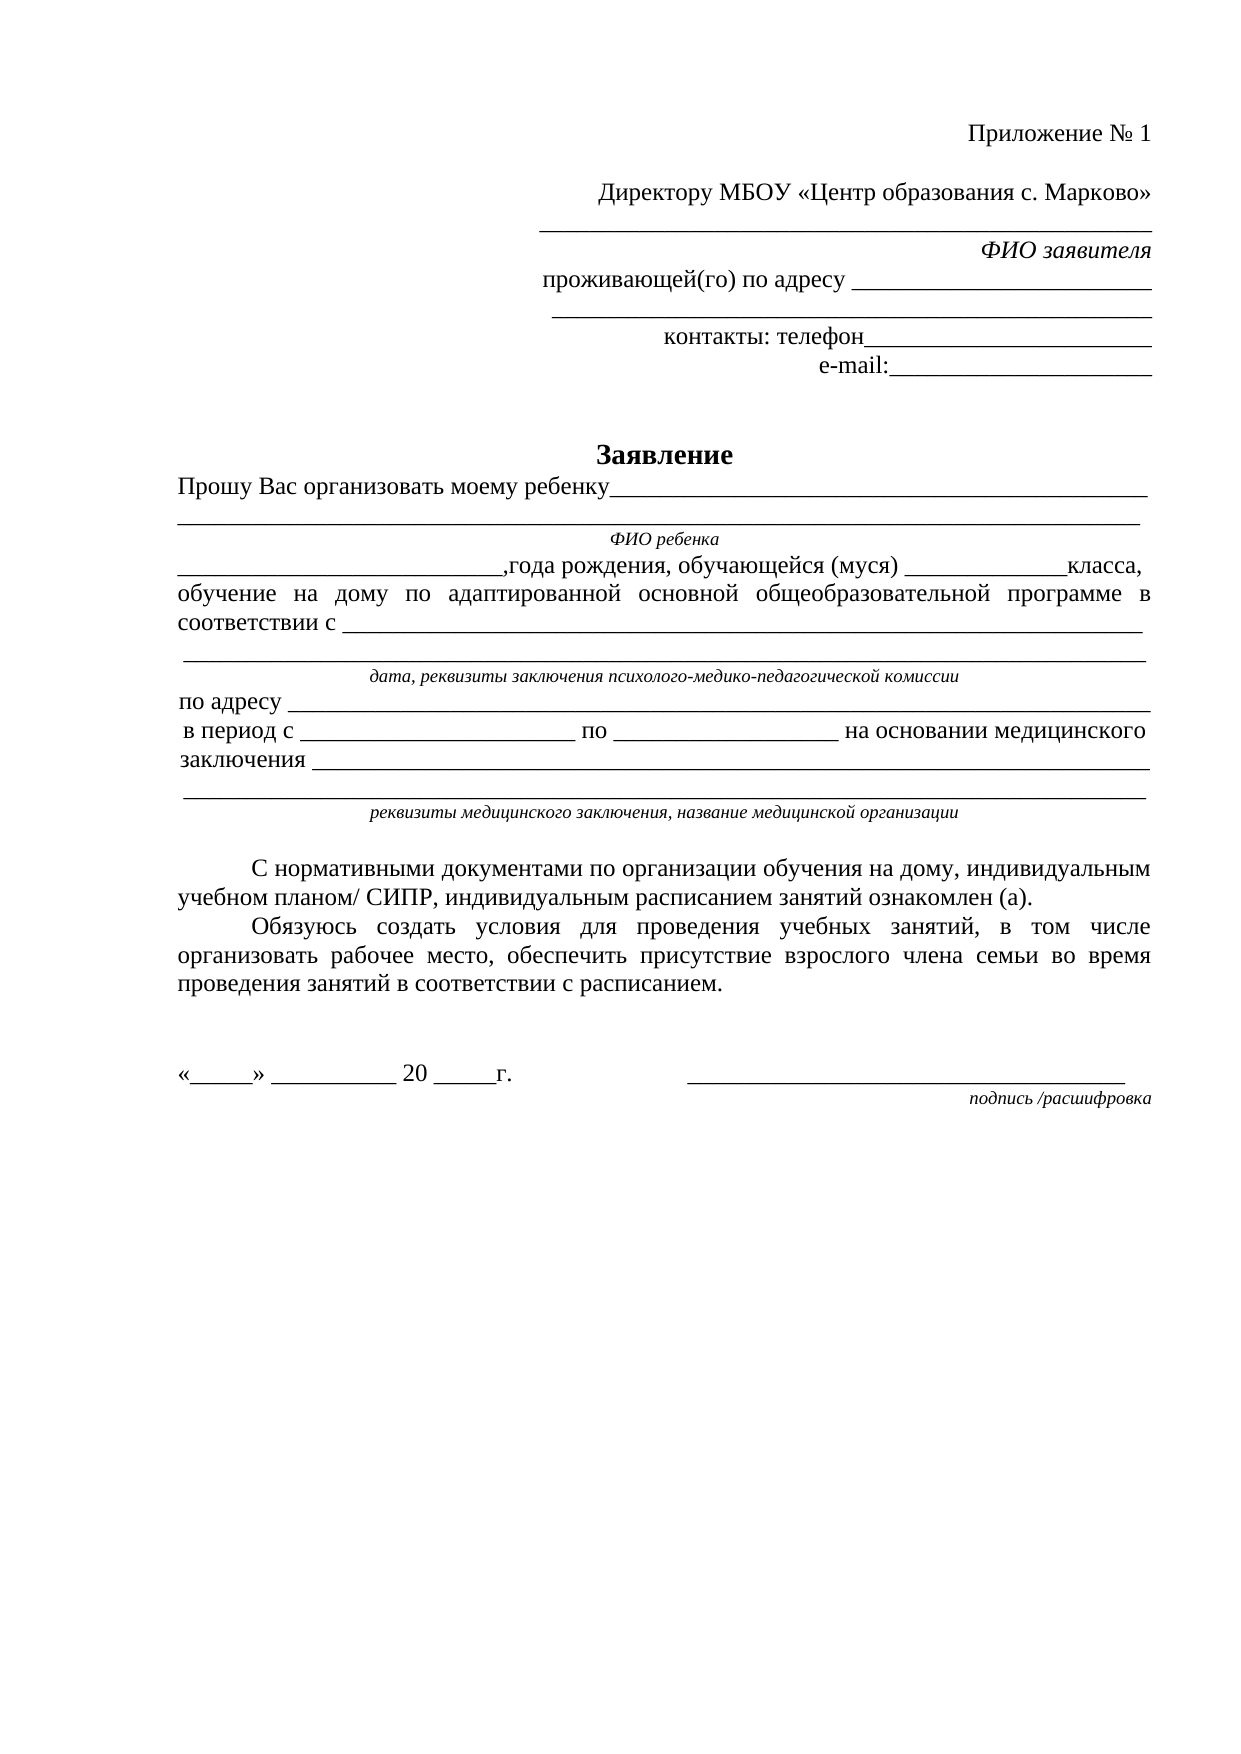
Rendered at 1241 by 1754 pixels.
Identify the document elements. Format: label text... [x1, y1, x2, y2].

text С нормативными документами по организации обучения на дому, индивидуальным учебном планом/ СИПР, индивидуальным расписанием занятий ознакомлен (а). [177, 853, 1152, 911]
text ФИО заявителя [177, 235, 1152, 264]
text _____________________________________________________________________________ [177, 499, 1152, 528]
text Заявление [177, 437, 1152, 471]
text Обязуюсь создать условия для проведения учебных занятий, в том числе организовать рабочее место, обеспечить присутствие взрослого члена семьи во время проведения занятий в соответствии с расписанием. [177, 911, 1152, 997]
text Прошу Вас организовать моему ребенку___________________________________________ [177, 471, 1152, 499]
text __________________________,года рождения, обучающейся (муся) _____________класса, [177, 550, 1152, 578]
text ФИО ребенка [177, 528, 1152, 550]
text заключения ___________________________________________________________________ [177, 744, 1152, 773]
text по адресу _____________________________________________________________________ в период с ______________________ по __________________ на основании медицинского [177, 686, 1152, 744]
text _________________________________________________ [177, 206, 1152, 235]
text «_____» __________ 20 _____г. ___________________________________ [177, 1058, 1152, 1087]
text проживающей(го) по адресу ________________________ ________________________________________________ контакты: телефон_______________________ e-mail:_____________________ [177, 264, 1152, 407]
text подпись /расшифровка [177, 1087, 1152, 1108]
text _____________________________________________________________________________ [177, 773, 1152, 801]
text _____________________________________________________________________________ дата, реквизиты заключения психолого-медико-педагогической комиссии [177, 636, 1152, 686]
text реквизиты медицинского заключения, название медицинской организации [177, 801, 1152, 823]
text Приложение № 1 [177, 118, 1152, 147]
text Директору МБОУ «Центр образования с. Марково» [177, 177, 1152, 206]
text обучение на дому по адаптированной основной общеобразовательной программе в соответствии с ________________________________________________________________ [177, 578, 1152, 636]
